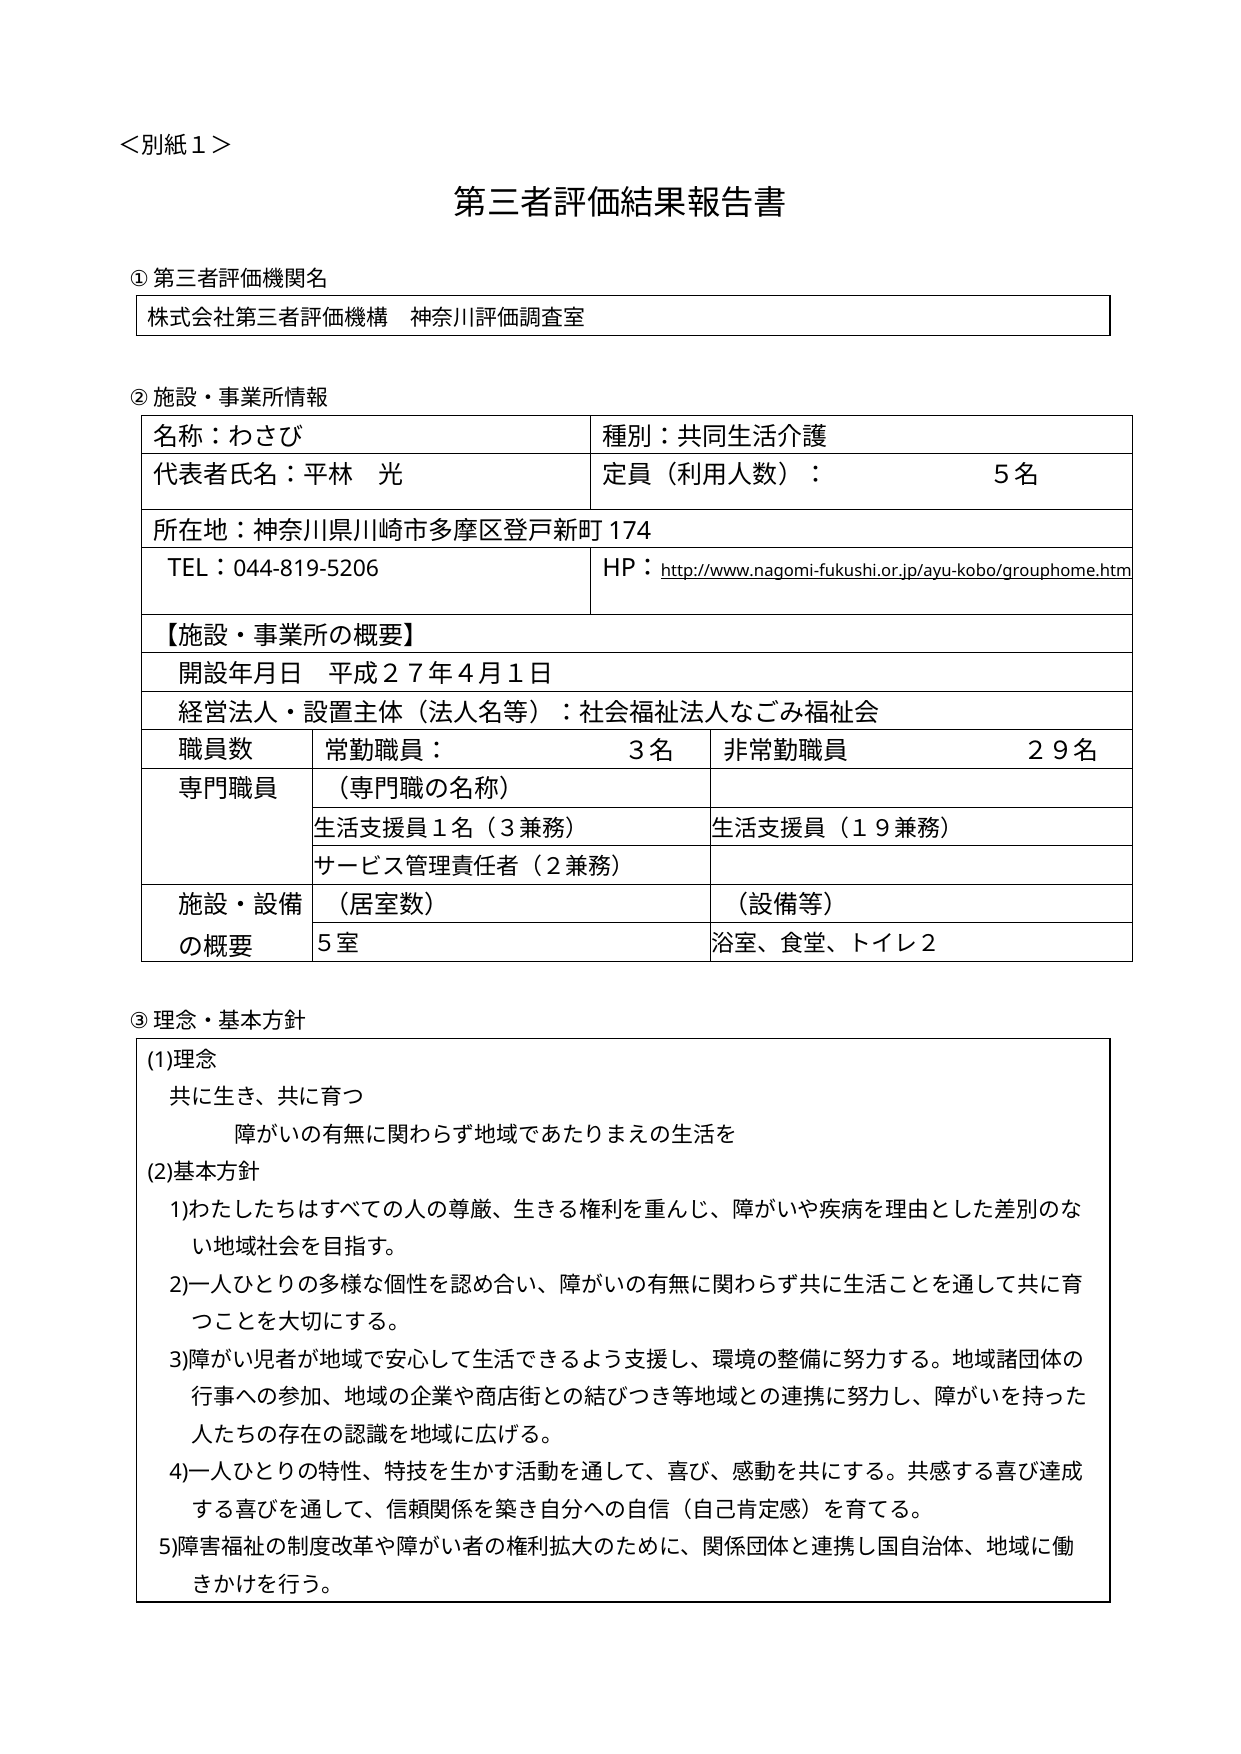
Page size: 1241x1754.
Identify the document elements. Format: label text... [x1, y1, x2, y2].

text 第三者評価結果報告書 [118, 162, 1122, 237]
table_cell 専門職員 [142, 769, 312, 884]
table_cell 浴室、食堂、トイレ２ [711, 923, 1132, 961]
table_cell TEL：044-819-5206 [142, 548, 590, 614]
table_cell 経営法人・設置主体（法人名等）：社会福祉法人なごみ福祉会 [142, 692, 1132, 729]
table_cell ５室 [313, 923, 710, 961]
table_cell 代表者氏名：平林 光 [142, 454, 590, 509]
text ②施設・事業所情報 [129, 377, 1122, 415]
table_cell 常勤職員： ３名 [313, 730, 710, 768]
table_cell 職員数 [142, 730, 312, 768]
table_cell 所在地：神奈川県川崎市多摩区登戸新町174 [142, 510, 1132, 547]
text ＜別紙１＞ [118, 124, 1122, 162]
table_header 種別：共同生活介護 [591, 416, 1132, 453]
table_cell サービス管理責任者（２兼務） [313, 846, 710, 884]
table_header 名称：わさび [142, 416, 590, 453]
table_cell 【施設・事業所の概要】 [142, 615, 1132, 652]
table_cell 施設・設備 の概要 [142, 885, 312, 961]
text ③理念・基本方針 [129, 1000, 1122, 1038]
table_header (1)理念 共に生き、共に育つ 障がいの有無に関わらず地域であたりまえの生活を (2)基本方針 1)わたしたちはすべての人の尊厳、生きる権利を重んじ、障がいや疾病を理由とした差別のな い地域社会を目指す。 2)一人ひとりの多様な個性を認め合い、障がいの有無に関わらず共に生活ことを通して共に育 つことを大切にする。 3)障がい児者が地域で安心して生活できるよう支援し、環境の整備に努力する。地域諸団体の 行事への参加、地域の企業や商店街との結びつき等地域との連携に努力し、障がいを持った 人たちの存在の認識を地域に広げる。 4)一人ひとりの特性、特技を生かす活動を通して、喜び、感動を共にする。共感する喜び達成 する喜びを通して、信頼関係を築き自分への自信（自己肯定感）を育てる。 5)障害福祉の制度改革や障がい者の権利拡大のために、関係団体と連携し国自治体、地域に働 きかけを行う。 [137, 1039, 1109, 1601]
table_cell 生活支援員（１９兼務） [711, 808, 1132, 845]
table_cell [711, 769, 1132, 807]
table_header 株式会社第三者評価機構 神奈川評価調査室 [137, 296, 1109, 335]
table_cell （専門職の名称） [313, 769, 710, 807]
table_cell （居室数） [313, 885, 710, 922]
table_cell HP：http://www.nagomi-fukushi.or.jp/ayu-kobo/grouphome.htm [591, 548, 1132, 614]
table_cell 開設年月日 平成２７年４月１日 [142, 653, 1132, 691]
table_cell 生活支援員１名（３兼務） [313, 808, 710, 845]
table_cell 定員（利用人数）： ５名 [591, 454, 1132, 509]
table_cell 非常勤職員 ２９名 [711, 730, 1132, 768]
text ①第三者評価機関名 [129, 258, 1122, 295]
table_cell （設備等） [711, 885, 1132, 922]
table_cell [711, 846, 1132, 884]
